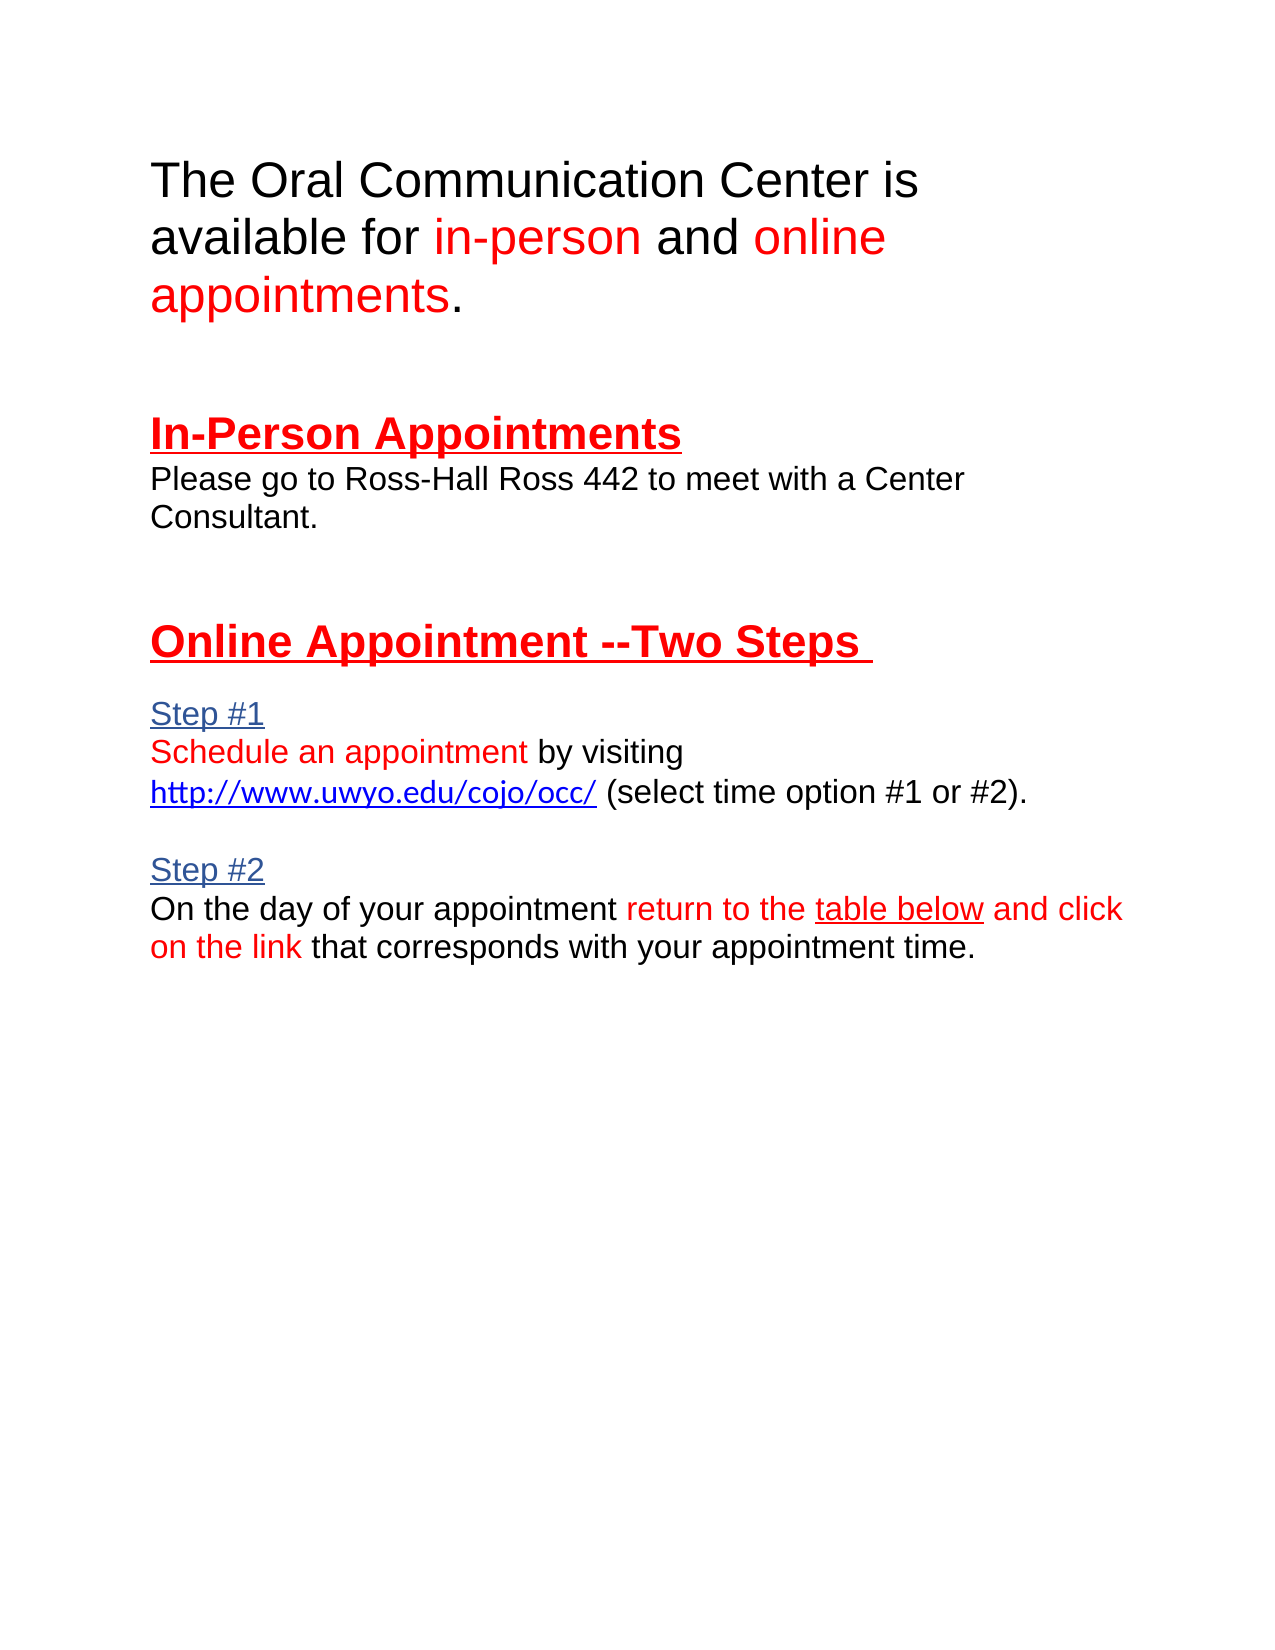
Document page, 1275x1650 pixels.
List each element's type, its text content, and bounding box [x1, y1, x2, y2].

text Please go to Ross-Hall Ross 442 to meet with a Center Consultant. [150, 459, 1125, 536]
text The Oral Communication Center is available for in-person and online appointments. [150, 150, 1125, 322]
text Online Appointment --Two Steps [150, 615, 1125, 668]
text Schedule an appointment by visiting http://www.uwyo.edu/cojo/occ/ (select time option #1 or #2). [150, 732, 1125, 812]
text Step #1 [150, 694, 1219, 732]
text On the day of your appointment return to the table below and click on the link that corresponds with your appointment time. [150, 888, 1125, 965]
text In-Person Appointments [150, 406, 1125, 459]
text Step #2 [150, 850, 1125, 888]
